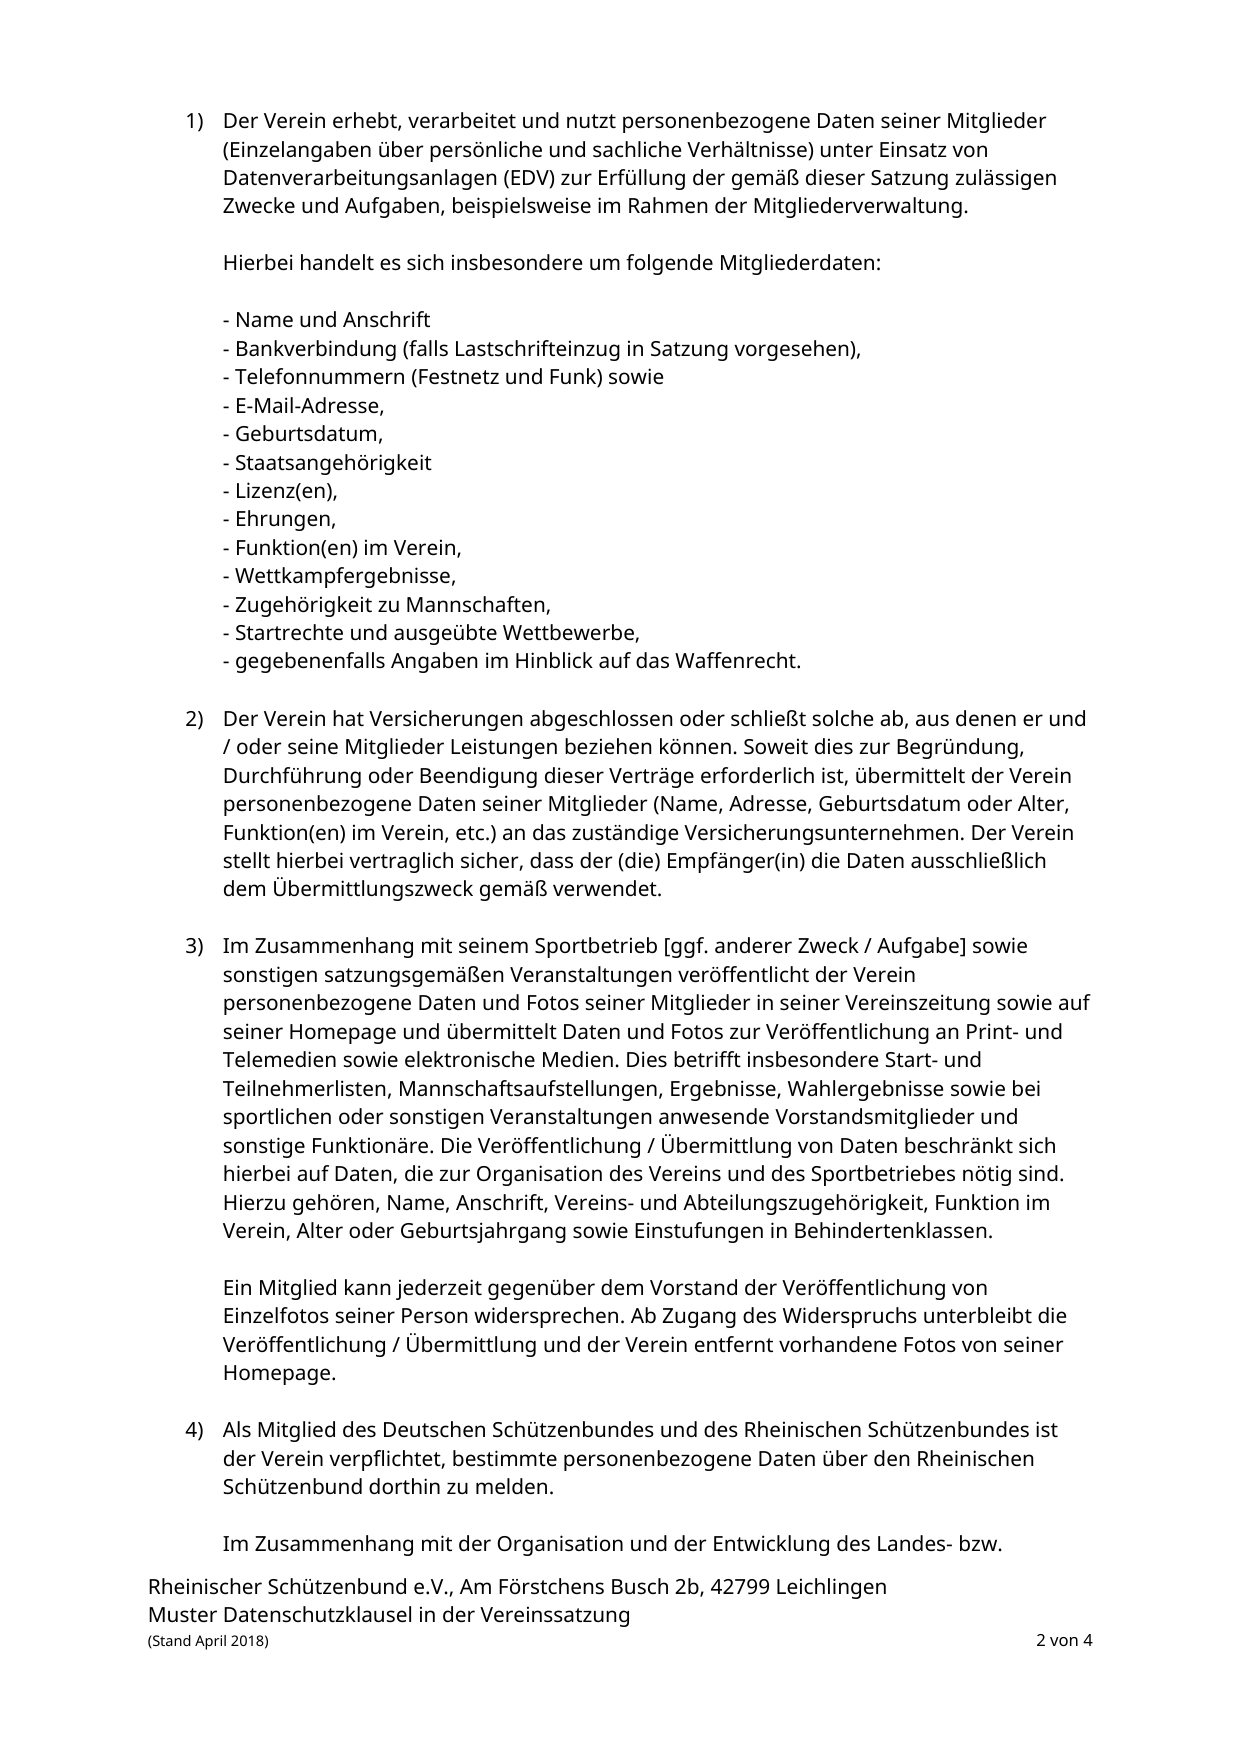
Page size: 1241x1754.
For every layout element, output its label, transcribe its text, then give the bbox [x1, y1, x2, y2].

list Im Zusammenhang mit seinem Sportbetrieb [ggf. anderer Zweck / Aufgabe] sowie sonstigen satzungsgemäßen Veranstaltungen veröffentlicht der Verein personenbezogene Daten und Fotos seiner Mitglieder in seiner Vereinszeitung sowie auf seiner Homepage und übermittelt Daten und Fotos zur Veröffentlichung an Print- und Telemedien sowie elektronische Medien. Dies betrifft insbesondere Start- und Teilnehmerlisten, Mannschaftsaufstellungen, Ergebnisse, Wahlergebnisse sowie bei sportlichen oder sonstigen Veranstaltungen anwesende Vorstandsmitglieder und sonstige Funktionäre. Die Veröffentlichung / Übermittlung von Daten beschränkt sich hierbei auf Daten, die zur Organisation des Vereins und des Sportbetriebes nötig sind. Hierzu gehören, Name, Anschrift, Vereins- und Abteilungszugehörigkeit, Funktion im Verein, Alter oder Geburtsjahrgang sowie Einstufungen in Behindertenklassen. Ein Mitglied kann jederzeit gegenüber dem Vorstand der Veröffentlichung von Einzelfotos seiner Person widersprechen. Ab Zugang des Widerspruchs unterbleibt die Veröffentlichung / Übermittlung und der Verein entfernt vorhandene Fotos von seiner Homepage. [185, 990, 1092, 1474]
list Der Verein hat Versicherungen abgeschlossen oder schließt solche ab, aus denen er und / oder seine Mitglieder Leistungen beziehen können. Soweit dies zur Begründung, Durchführung oder Beendigung dieser Verträge erforderlich ist, übermittelt der Verein personenbezogene Daten seiner Mitglieder (Name, Adresse, Geburtsdatum oder Alter, Funktion(en) im Verein, etc.) an das zuständige Versicherungsunternehmen. Der Verein stellt hierbei vertraglich sicher, dass der (die) Empfänger(in) die Daten ausschließlich dem Übermittlungszweck gemäß verwendet. [185, 733, 1092, 961]
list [185, 1503, 1092, 1560]
list Der Verein erhebt, verarbeitet und nutzt personenbezogene Daten seiner Mitglieder (Einzelangaben über persönliche und sachliche Verhältnisse) unter Einsatz von Datenverarbeitungsanlagen (EDV) zur Erfüllung der gemäß dieser Satzung zulässigen Zwecke und Aufgaben, beispielsweise im Rahmen der Mitgliederverwaltung. Hierbei handelt es sich insbesondere um folgende Mitgliederdaten: - Name und Anschrift - Bankverbindung (falls Lastschrifteinzug in Satzung vorgesehen), - Telefonnummern (Festnetz und Funk) sowie - E-Mail-Adresse, - Geburtsdatum, - Staatsangehörigkeit - Lizenz(en), - Ehrungen, - Funktion(en) im Verein, - Wettkampfergebnisse, - Zugehörigkeit zu Mannschaften, - Startrechte und ausgeübte Wettbewerbe, - gegebenenfalls Angaben im Hinblick auf das Waffenrecht. [185, 106, 1092, 704]
